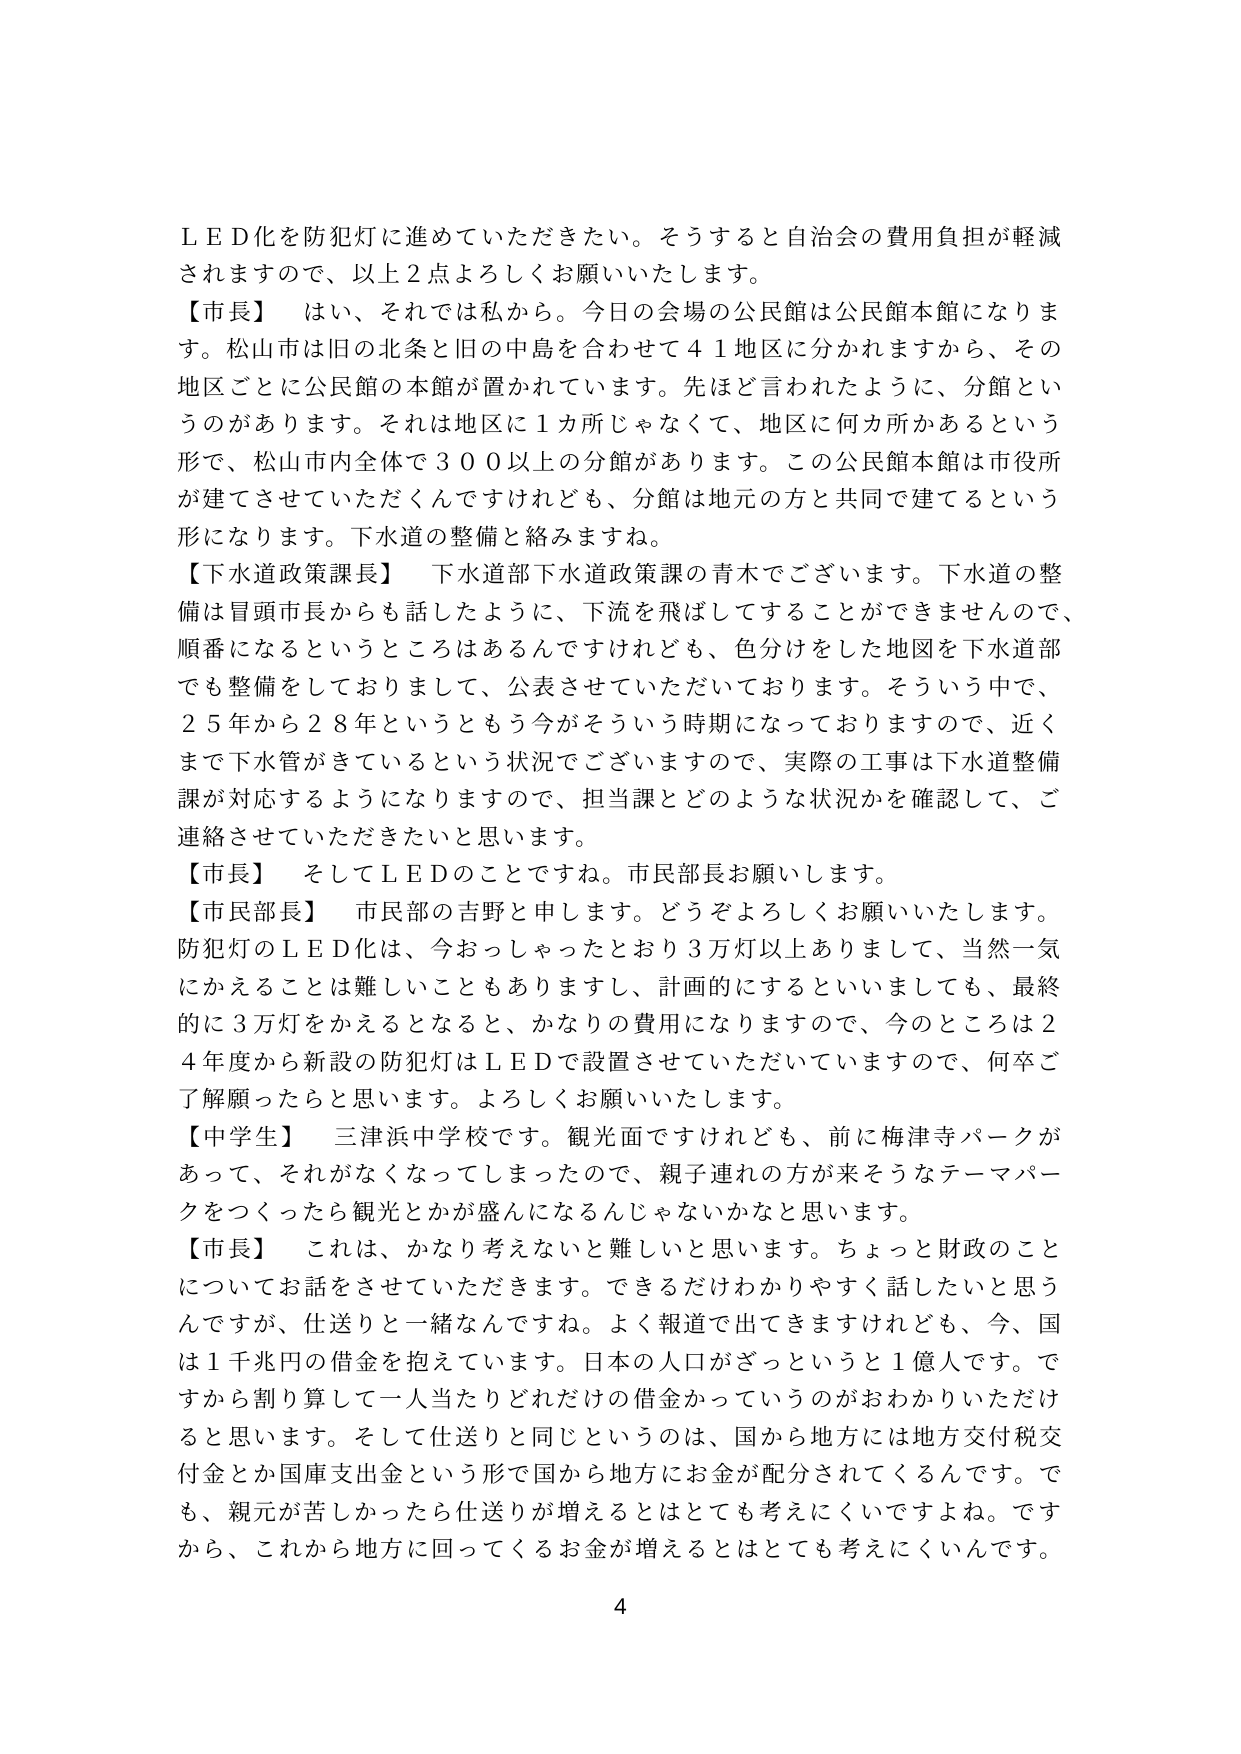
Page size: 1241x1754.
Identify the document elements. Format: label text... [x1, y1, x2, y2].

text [177, 217, 1063, 292]
text 【中学生】 三津浜中学校です。観光面ですけれども、前に梅津寺パークがあって、それがなくなってしまったので、親子連れの方が来そうなテーマパークをつくったら観光とかが盛んになるんじゃないかなと思います。 [177, 1117, 1063, 1229]
text 【市長】 はい、それでは私から。今日の会場の公民館は公民館本館になります。松山市は旧の北条と旧の中島を合わせて４１地区に分かれますから、その地区ごとに公民館の本館が置かれています。先ほど言われたように、分館というのがあります。それは地区に１カ所じゃなくて、地区に何カ所かあるという形で、松山市内全体で３００以上の分館があります。この公民館本館は市役所が建てさせていただくんですけれども、分館は地元の方と共同で建てるという形になります。下水道の整備と絡みますね。 [177, 292, 1063, 554]
text 【下水道政策課長】 下水道部下水道政策課の青木でございます。下水道の整備は冒頭市長からも話したように、下流を飛ばしてすることができませんので、順番になるというところはあるんですけれども、色分けをした地図を下水道部でも整備をしておりまして、公表させていただいております。そういう中で、２５年から２８年というともう今がそういう時期になっておりますので、近くまで下水管がきているという状況でございますので、実際の工事は下水道整備課が対応するようになりますので、担当課とどのような状況かを確認して、ご連絡させていただきたいと思います。 [177, 554, 1063, 854]
text 【市長】 そしてＬＥＤのことですね。市民部長お願いします。 [177, 854, 1063, 892]
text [177, 1229, 1063, 1567]
text 【市民部長】 市民部の吉野と申します。どうぞよろしくお願いいたします。防犯灯のＬＥＤ化は、今おっしゃったとおり３万灯以上ありまして、当然一気にかえることは難しいこともありますし、計画的にするといいましても、最終的に３万灯をかえるとなると、かなりの費用になりますので、今のところは２４年度から新設の防犯灯はＬＥＤで設置させていただいていますので、何卒ご了解願ったらと思います。よろしくお願いいたします。 [177, 892, 1063, 1117]
